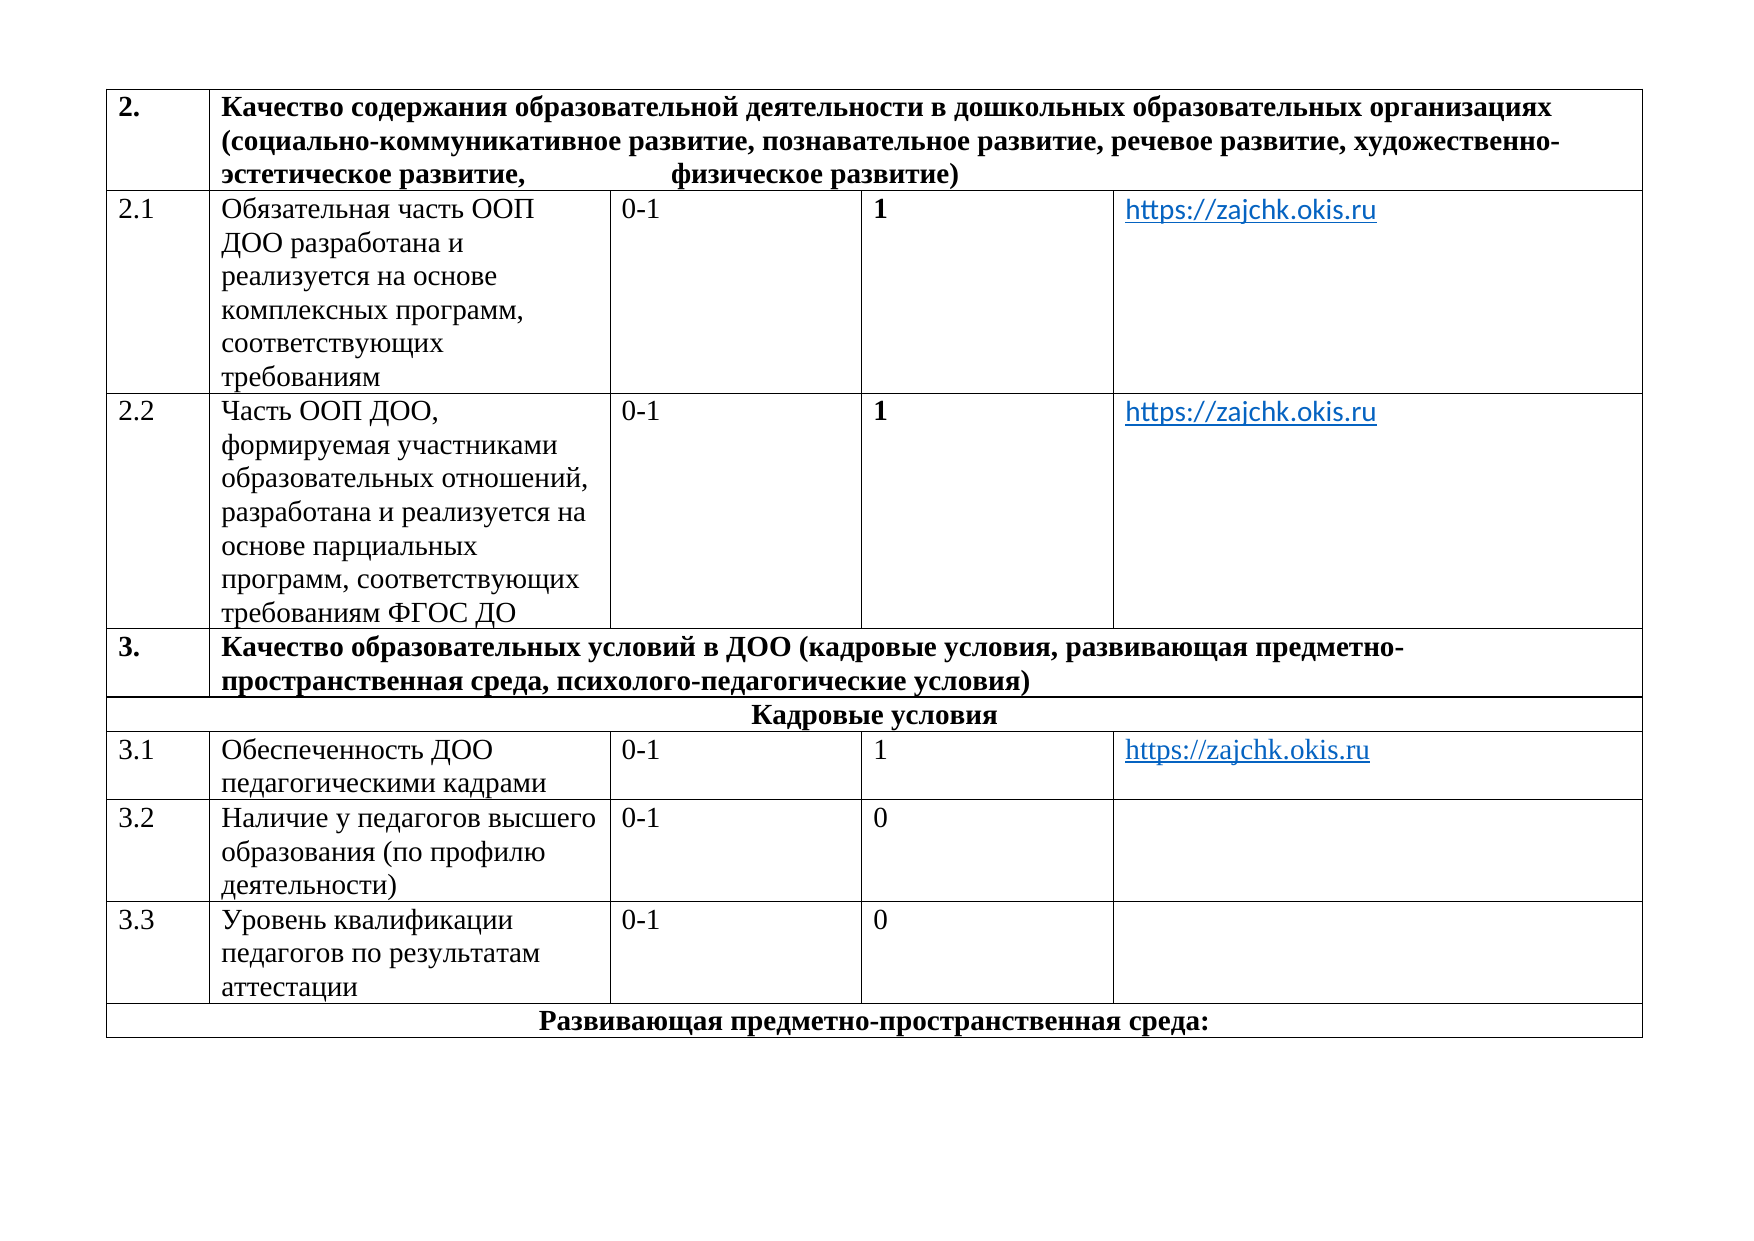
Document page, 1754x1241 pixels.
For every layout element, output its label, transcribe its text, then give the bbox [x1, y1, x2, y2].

table_cell 3.2 [107, 800, 209, 901]
table_cell Часть ООП ДОО, формируемая участниками образовательных отношений, разработана и реализуется на основе парциальных программ, соответствующих требованиям ФГОС ДО [210, 394, 610, 628]
table_cell 1 [862, 394, 1113, 628]
table_cell 0 [862, 800, 1113, 901]
table_cell 3.1 [107, 732, 209, 799]
table_cell Развивающая предметно-пространственная среда: [107, 1004, 1642, 1037]
table_cell Обеспеченность ДОО педагогическими кадрами [210, 732, 610, 799]
table_cell https://zajchk.okis.ru [1114, 732, 1642, 799]
table_cell https://zajchk.okis.ru [1114, 191, 1642, 392]
table_cell 0-1 [611, 732, 861, 799]
table_cell 0-1 [611, 191, 861, 392]
table_cell 1 [862, 191, 1113, 392]
table_cell Наличие у педагогов высшего образования (по профилю деятельности) [210, 800, 610, 901]
table_cell Качество образовательных условий в ДОО (кадровые условия, развивающая предметно-пространственная среда, психолого-педагогические условия) [210, 629, 1642, 696]
table_cell 3. [107, 629, 209, 696]
table_cell 3.3 [107, 902, 209, 1002]
table_cell 0-1 [611, 902, 861, 1002]
table_cell Обязательная часть ООП ДОО разработана и реализуется на основе комплексных программ, соответствующих требованиям [210, 191, 610, 392]
table_cell 2.1 [107, 191, 209, 392]
table_cell https://zajchk.okis.ru [1114, 394, 1642, 628]
table_cell 1 [862, 732, 1113, 799]
table_cell Кадровые условия [107, 698, 1642, 731]
table_cell [1114, 902, 1642, 1002]
table_cell 0-1 [611, 394, 861, 628]
table_cell [1114, 800, 1642, 901]
table_cell Уровень квалификации педагогов по результатам аттестации [210, 902, 610, 1002]
table_cell Качество содержания образовательной деятельности в дошкольных образовательных организациях (социально-коммуникативное развитие, познавательное развитие, речевое развитие, художественно-эстетическое развитие, физическое развитие) [210, 90, 1642, 190]
table_cell 0 [862, 902, 1113, 1002]
table_cell 2.2 [107, 394, 209, 628]
table_cell 2. [107, 90, 209, 190]
table_cell 0-1 [611, 800, 861, 901]
